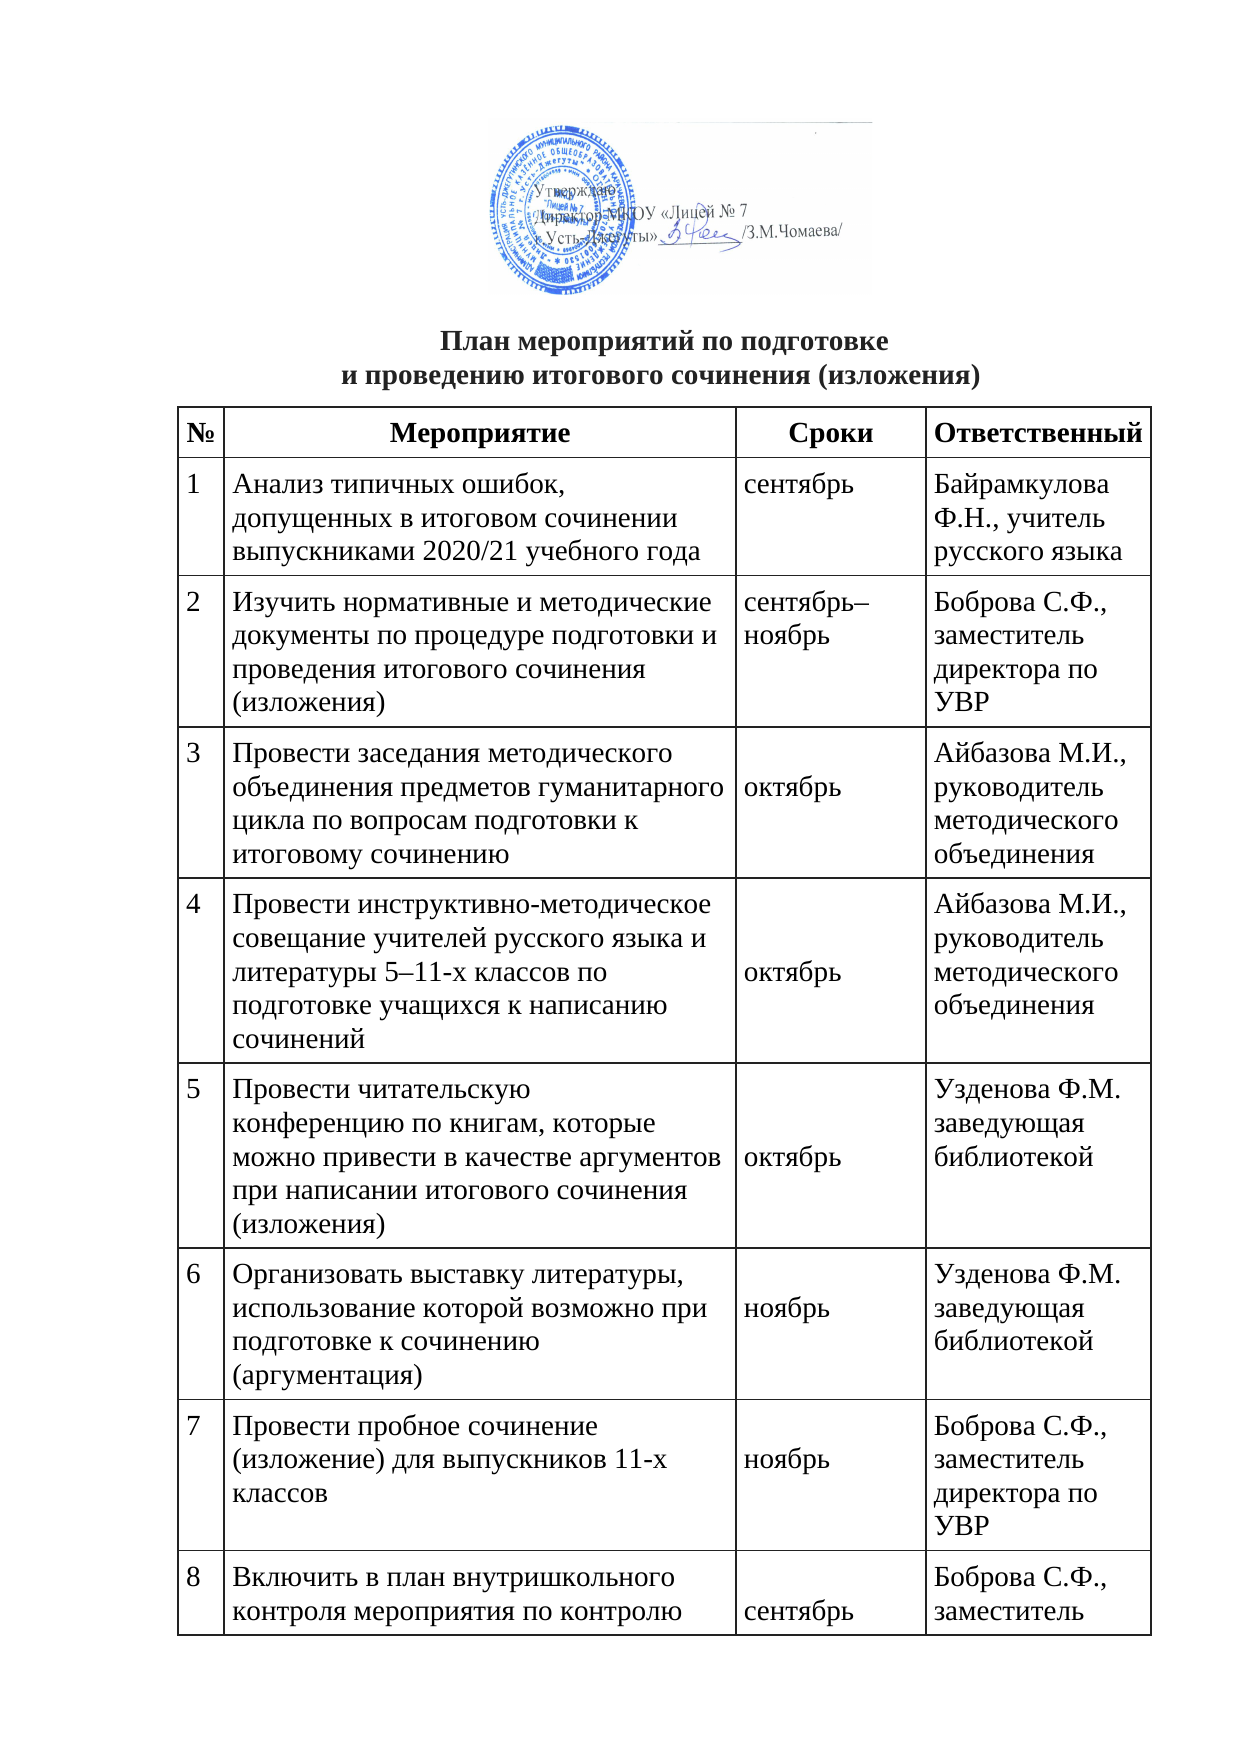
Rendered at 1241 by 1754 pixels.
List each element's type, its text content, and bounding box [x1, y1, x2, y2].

table_cell сентябрь [737, 458, 925, 574]
table_cell Узденова Ф.М. заведующая библиотекой [927, 1064, 1150, 1247]
table_cell Провести заседания методического объединения предметов гуманитарного цикла по вопросам подготовки к итоговому сочинению [225, 728, 735, 877]
table_cell 6 [179, 1249, 223, 1398]
table_cell ноябрь [737, 1400, 925, 1550]
table_cell 7 [179, 1400, 223, 1550]
table_cell Айбазова М.И., руководитель методического объединения [927, 728, 1150, 877]
table_cell 1 [179, 458, 223, 574]
table_cell сентябрь–ноябрь [737, 576, 925, 726]
table_header Мероприятие [225, 408, 735, 457]
text План мероприятий по подготовке и проведению итогового сочинения (изложения) [177, 323, 1152, 390]
table_cell 8 [179, 1551, 223, 1634]
table_cell Боброва С.Ф., заместитель директора по УВР [927, 576, 1150, 726]
table_cell октябрь [737, 1064, 925, 1247]
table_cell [927, 1551, 1150, 1634]
table_cell 5 [179, 1064, 223, 1247]
table_cell 4 [179, 879, 223, 1062]
table_cell Анализ типичных ошибок, допущенных в итоговом сочинении выпускниками 2020/21 учебного года [225, 458, 735, 574]
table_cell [225, 1551, 735, 1634]
table_cell ноябрь [737, 1249, 925, 1398]
table_cell Узденова Ф.М. заведующая библиотекой [927, 1249, 1150, 1398]
table_header Ответственный [927, 408, 1150, 457]
table_cell Провести читательскую конференцию по книгам, которые можно привести в качестве аргументов при написании итогового сочинения (изложения) [225, 1064, 735, 1247]
table_cell 3 [179, 728, 223, 877]
table_cell Боброва С.Ф., заместитель директора по УВР [927, 1400, 1150, 1550]
table_cell 2 [179, 576, 223, 726]
table_cell Провести инструктивно-методическое совещание учителей русского языка и литературы 5–11-х классов по подготовке учащихся к написанию сочинений [225, 879, 735, 1062]
table_cell Организовать выставку литературы, использование которой возможно при подготовке к сочинению (аргументация) [225, 1249, 735, 1398]
table_header Сроки [737, 408, 925, 457]
table_cell Айбазова М.И., руководитель методического объединения [927, 879, 1150, 1062]
table_cell Провести пробное сочинение (изложение) для выпускников 11-х классов [225, 1400, 735, 1550]
table_cell Изучить нормативные и методические документы по процедуре подготовки и проведения итогового сочинения (изложения) [225, 576, 735, 726]
table_header № [179, 408, 223, 457]
table_cell сентябрь [737, 1551, 925, 1634]
table_cell октябрь [737, 728, 925, 877]
table_cell октябрь [737, 879, 925, 1062]
table_cell Байрамкулова Ф.Н., учитель русского языка [927, 458, 1150, 574]
